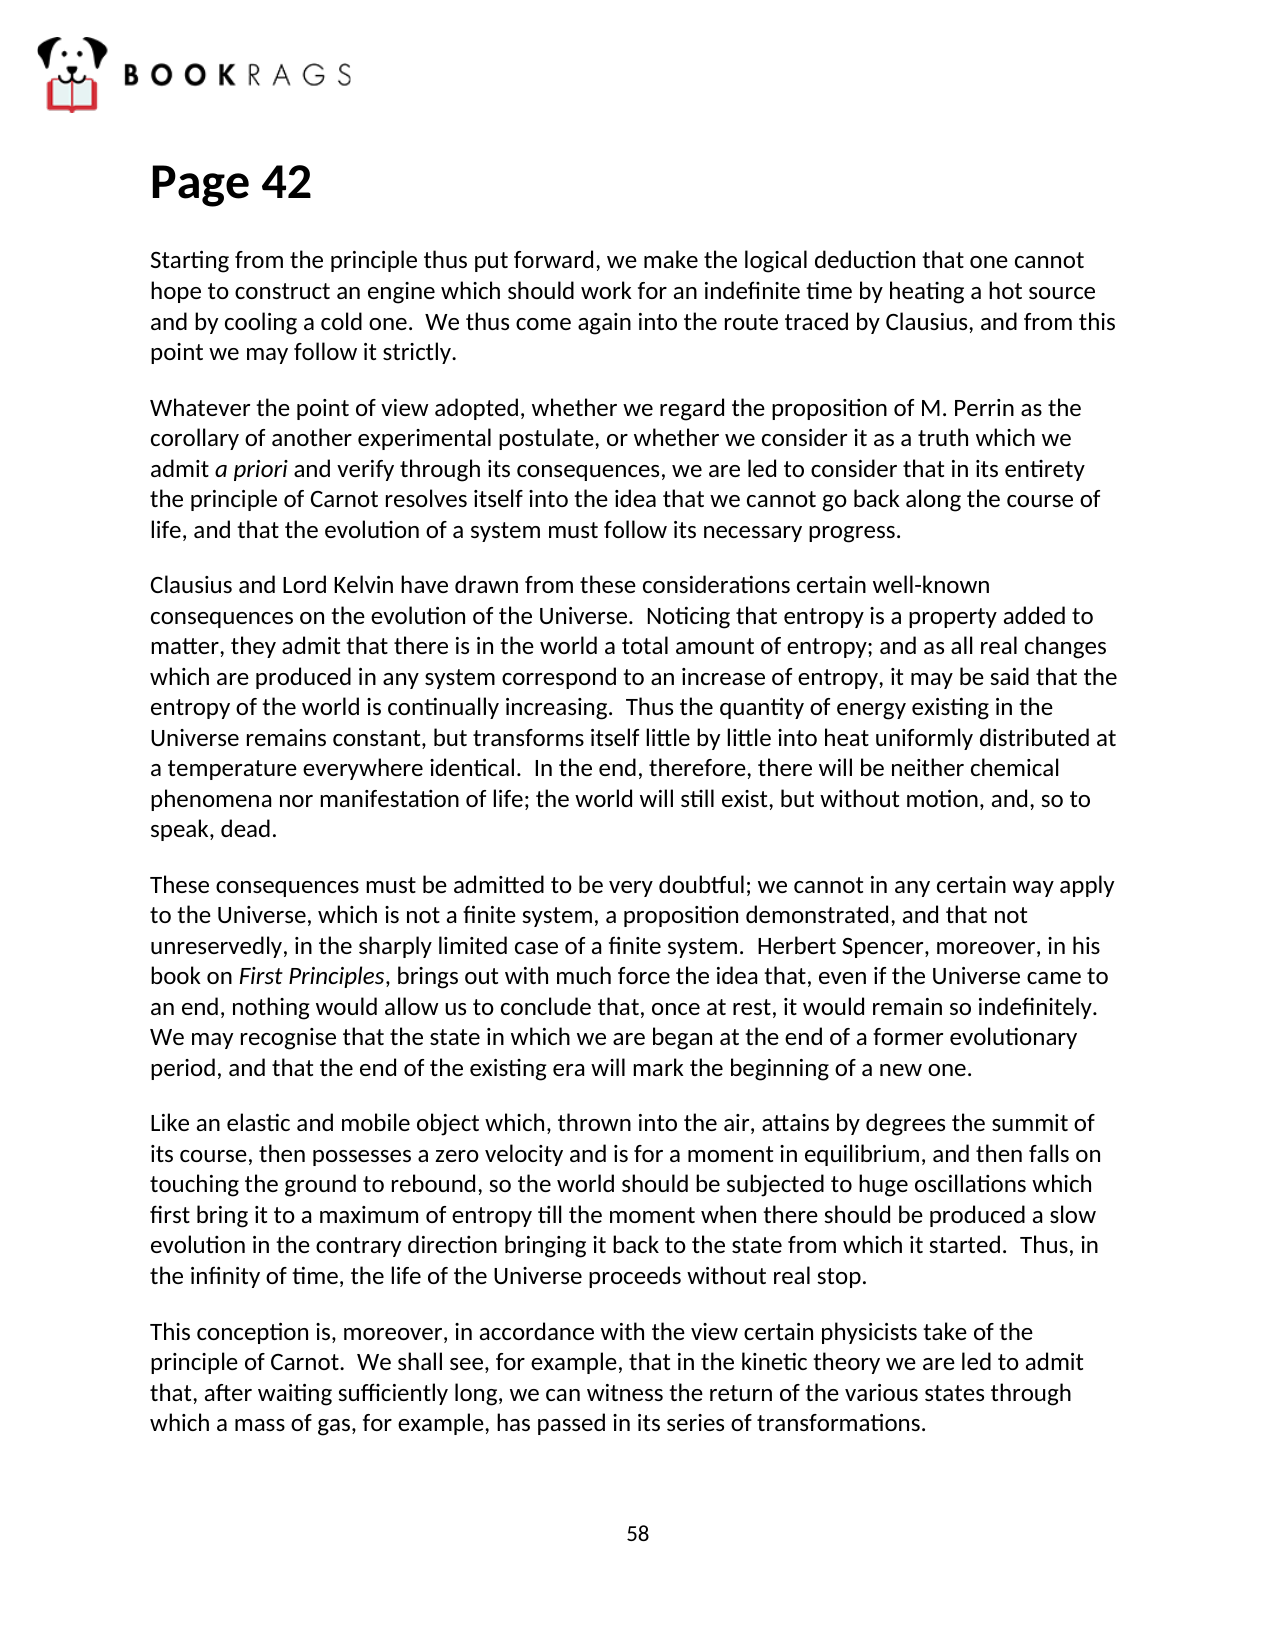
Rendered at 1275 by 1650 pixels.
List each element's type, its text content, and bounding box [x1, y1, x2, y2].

text Starting from the principle thus put forward, we make the logical deduction that one cannot hope to construct an engine which should work for an indefinite time by heating a hot source and by cooling a cold one. We thus come again into the route traced by Clausius, and from this point we may follow it strictly. [150, 244, 1125, 367]
picture [37, 37, 351, 113]
text Clausius and Lord Kelvin have drawn from these considerations certain well-known consequences on the evolution of the Universe. Noticing that entropy is a property added to matter, they admit that there is in the world a total amount of entropy; and as all real changes which are produced in any system correspond to an increase of entropy, it may be said that the entropy of the world is continually increasing. Thus the quantity of energy existing in the Universe remains constant, but transforms itself little by little into heat uniformly distributed at a temperature everywhere identical. In the end, therefore, there will be neither chemical phenomena nor manifestation of life; the world will still exist, but without motion, and, so to speak, dead. [150, 569, 1125, 844]
text Whatever the point of view adopted, whether we regard the proposition of M. Perrin as the corollary of another experimental postulate, or whether we consider it as a truth which we admit a priori and verify through its consequences, we are led to consider that in its entirety the principle of Carnot resolves itself into the idea that we cannot go back along the course of life, and that the evolution of a system must follow its necessary progress. [150, 392, 1125, 544]
text Like an elastic and mobile object which, thrown into the air, attains by degrees the summit of its course, then possesses a zero velocity and is for a moment in equilibrium, and then falls on touching the ground to rebound, so the world should be subjected to huge oscillations which first bring it to a maximum of entropy till the moment when there should be produced a slow evolution in the contrary direction bringing it back to the state from which it started. Thus, in the infinity of time, the life of the Universe proceeds without real stop. [150, 1108, 1125, 1291]
text These consequences must be admitted to be very doubtful; we cannot in any certain way apply to the Universe, which is not a finite system, a proposition demonstrated, and that not unreservedly, in the sharply limited case of a finite system. Herbert Spencer, moreover, in his book on First Principles, brings out with much force the idea that, even if the Universe came to an end, nothing would allow us to conclude that, once at rest, it would remain so indefinitely. We may recognise that the state in which we are began at the end of a former evolutionary period, and that the end of the existing era will mark the beginning of a new one. [150, 869, 1125, 1083]
text This conception is, moreover, in accordance with the view certain physicists take of the principle of Carnot. We shall see, for example, that in the kinetic theory we are led to admit that, after waiting sufficiently long, we can witness the return of the various states through which a mass of gas, for example, has passed in its series of transformations. [150, 1316, 1125, 1438]
text Page 42 [150, 150, 1125, 211]
